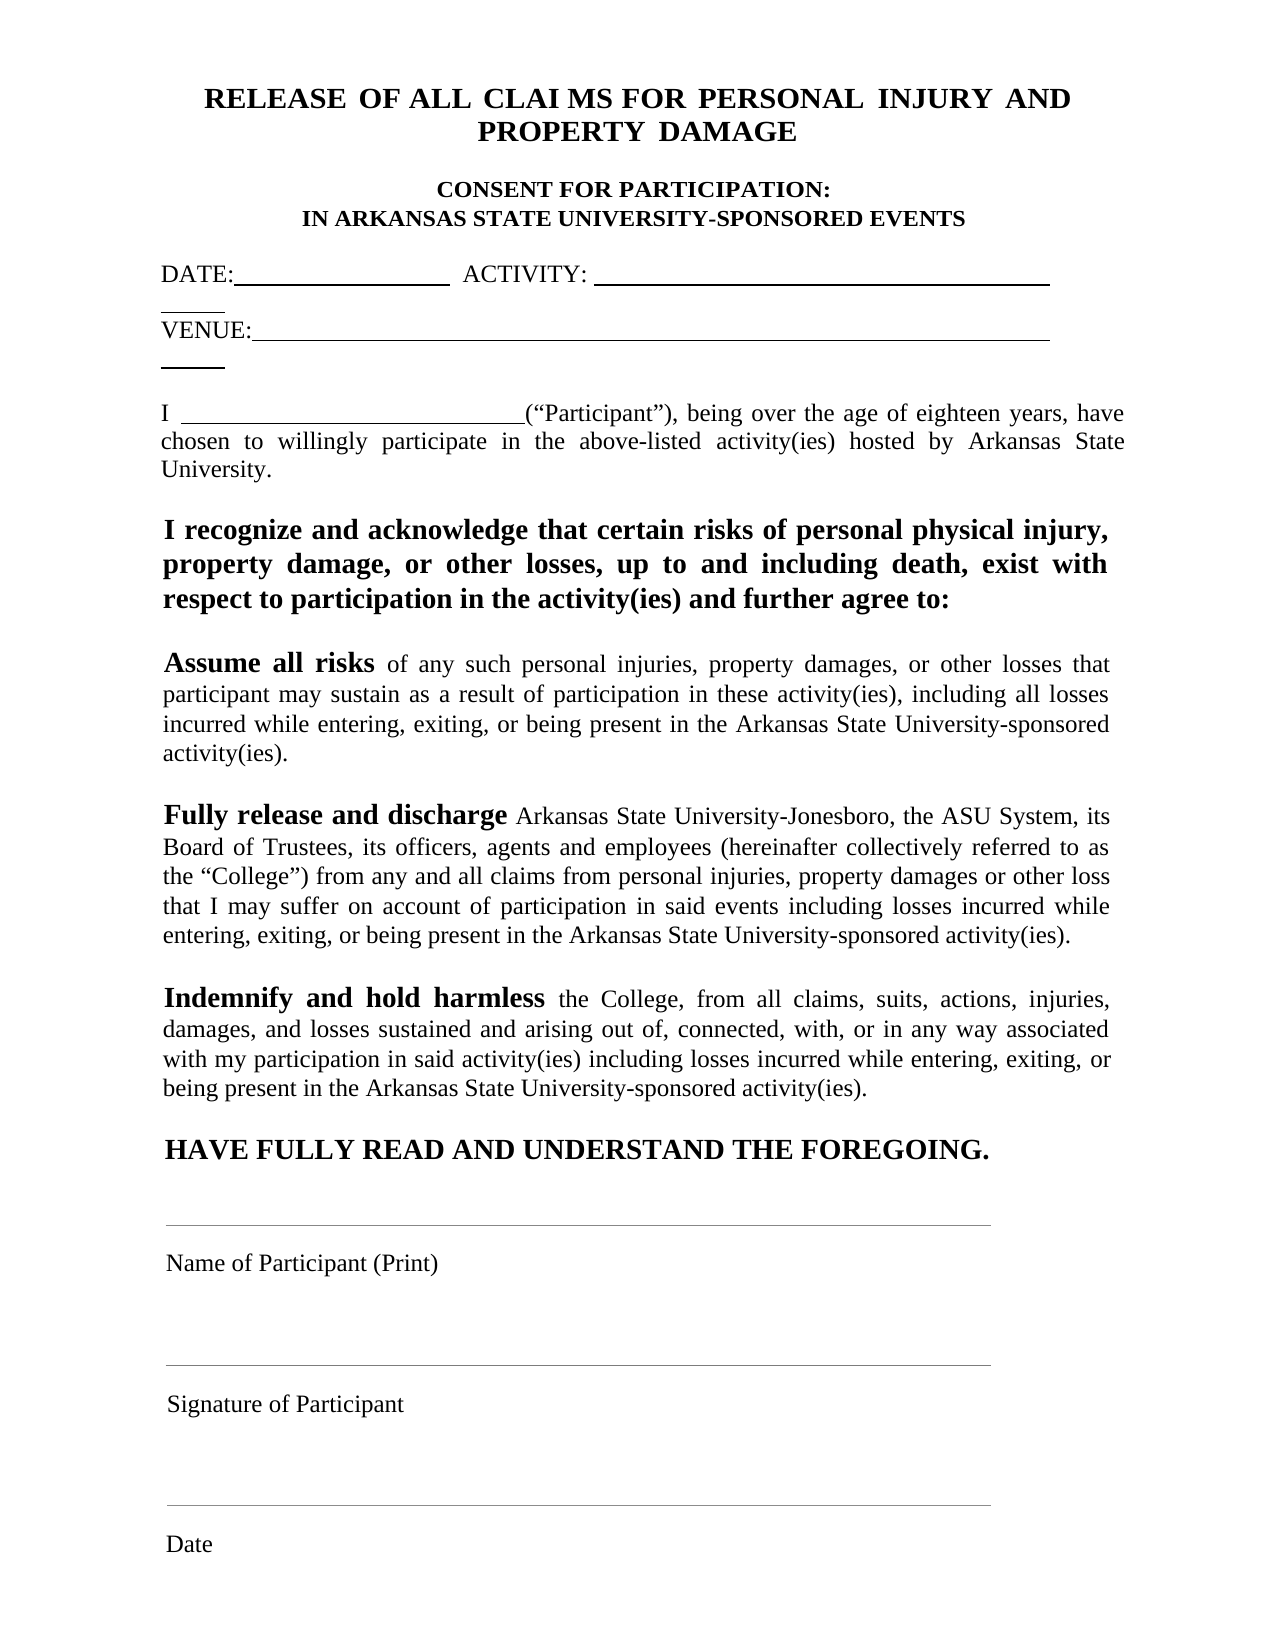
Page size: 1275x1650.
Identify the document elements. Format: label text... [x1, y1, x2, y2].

text DATE: ACTIVITY: [161, 260, 1125, 316]
text Signature of Participant [166, 1389, 1125, 1418]
text I (“Participant”), being over the age of eighteen years, have chosen to willingly participate in the above-listed activity(ies) hosted by Arkansas State University. [161, 399, 1125, 483]
text I recognize and acknowledge that certain risks of personal physical injury, property damage, or other losses, up to and including death, exist with respect to participation in the activity(ies) and further agree to: [163, 512, 1109, 614]
text Name of Participant (Print) [166, 1248, 1125, 1277]
text Indemnify and hold harmless the College, from all claims, suits, actions, injuries, damages, and losses sustained and arising out of, connected, with, or in any way associated with my participation in said activity(ies) including losses incurred while entering, exiting, or being present in the Arkansas State University-sponsored activity(ies). [163, 980, 1111, 1102]
text CONSENT FOR PARTICIPATION: [166, 176, 1102, 203]
text Fully release and discharge Arkansas State University-Jonesboro, the ASU System, its Board of Trustees, its officers, agents and employees (hereinafter collectively referred to as the “College”) from any and all claims from personal injuries, property damages or other loss that I may suffer on account of participation in said events including losses incurred while entering, exiting, or being present in the Arkansas State University-sponsored activity(ies). [163, 797, 1111, 949]
text IN ARKANSAS STATE UNIVERSITY-SPONSORED EVENTS [280, 205, 988, 231]
text Date [166, 1529, 1125, 1558]
text Assume all risks of any such personal injuries, property damages, or other losses that participant may sustain as a result of participation in these activity(ies), including all losses incurred while entering, exiting, or being present in the Arkansas State University-sponsored activity(ies). [163, 645, 1111, 767]
text VENUE: [161, 316, 1125, 371]
text HAVE FULLY READ AND UNDERSTAND THE FOREGOING. [164, 1132, 1125, 1166]
